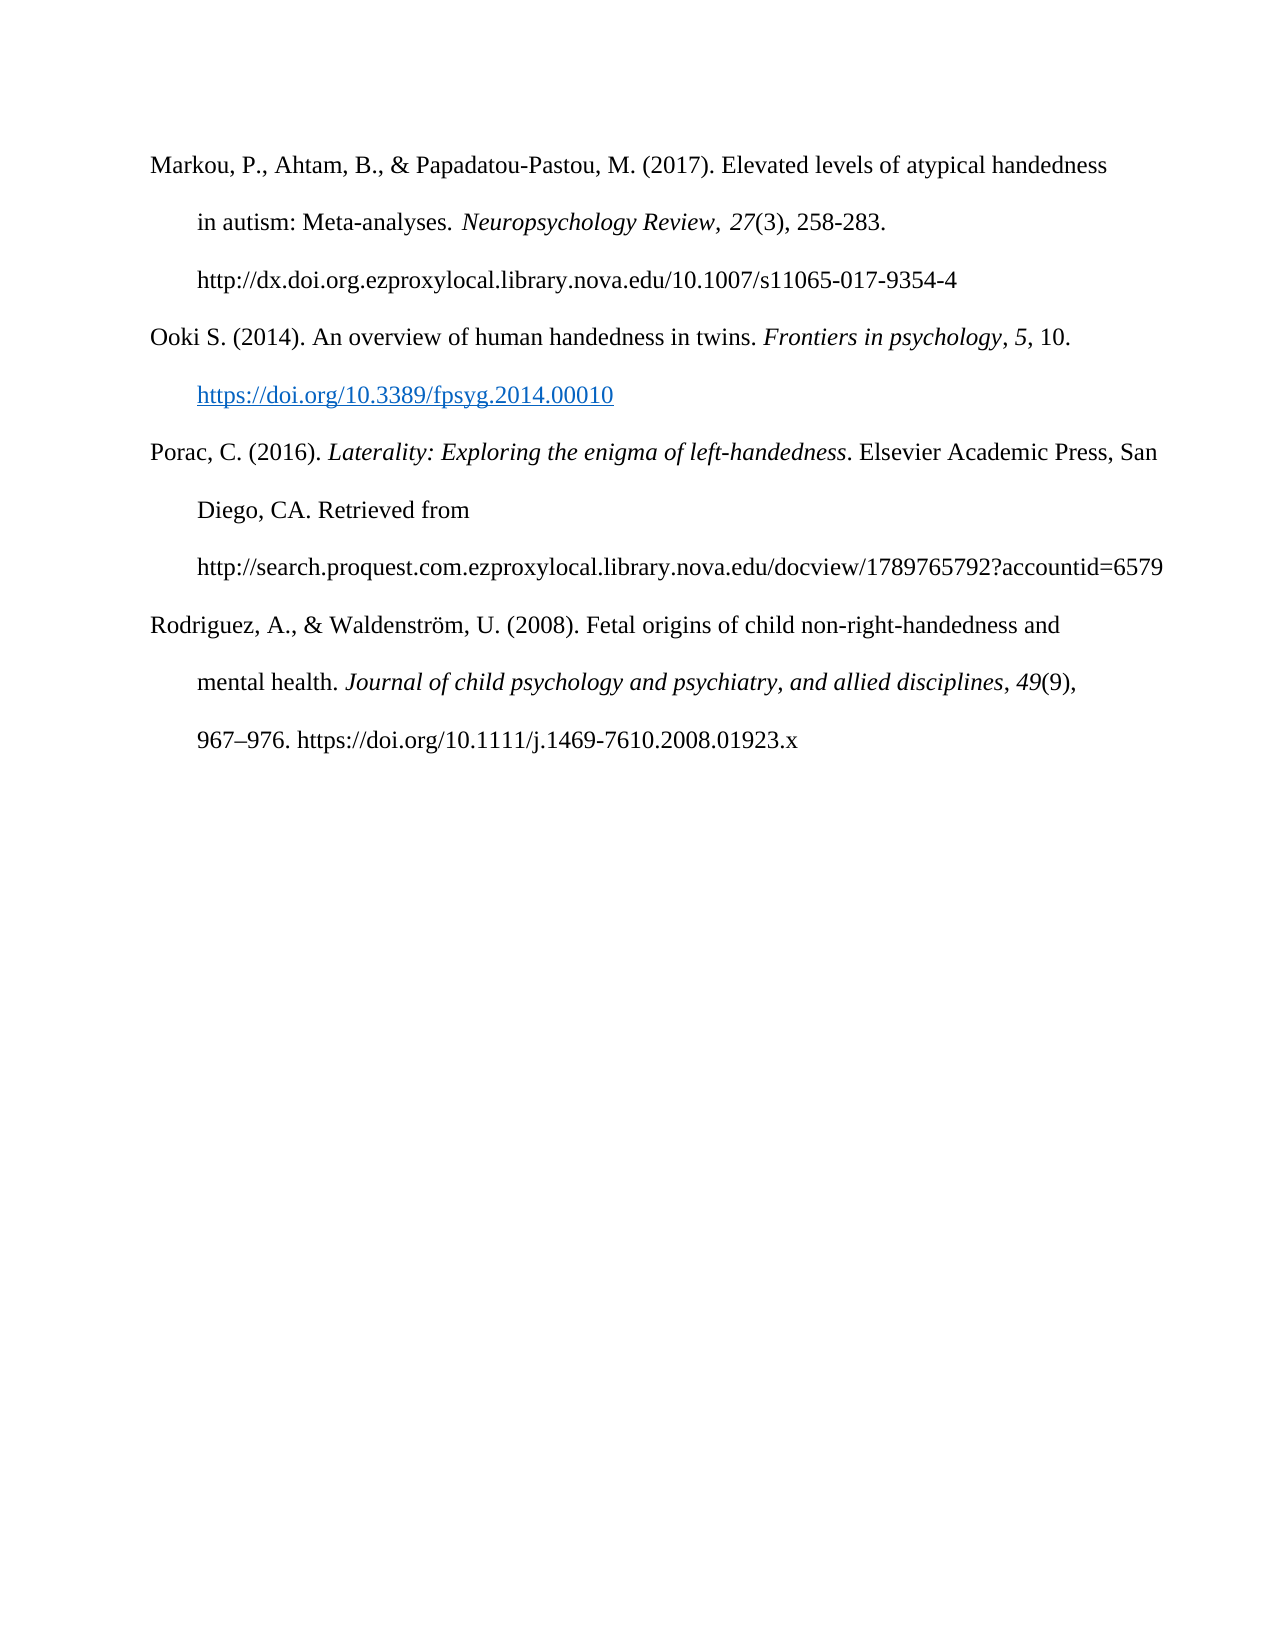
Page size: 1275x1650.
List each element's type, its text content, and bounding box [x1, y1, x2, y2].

text Ooki S. (2014). An overview of human handedness in twins. Frontiers in psychology, 5, 10. https://doi.org/10.3389/fpsyg.2014.00010 [150, 322, 1125, 409]
text Markou, P., Ahtam, B., & Papadatou-Pastou, M. (2017). Elevated levels of atypical handedness in autism: Meta-analyses. Neuropsychology Review, 27(3), 258-283. http://dx.doi.org.ezproxylocal.library.nova.edu/10.1007/s11065-017-9354-4 [150, 150, 1125, 294]
text Rodriguez, A., & Waldenström, U. (2008). Fetal origins of child non-right-handedness and mental health. Journal of child psychology and psychiatry, and allied disciplines, 49(9), 967–976. https://doi.org/10.1111/j.1469-7610.2008.01923.x [150, 610, 1125, 754]
text Porac, C. (2016). Laterality: Exploring the enigma of left-handedness. Elsevier Academic Press, San Diego, CA. Retrieved from http://search.proquest.com.ezproxylocal.library.nova.edu/docview/1789765792?accountid=6579 [150, 437, 1172, 581]
